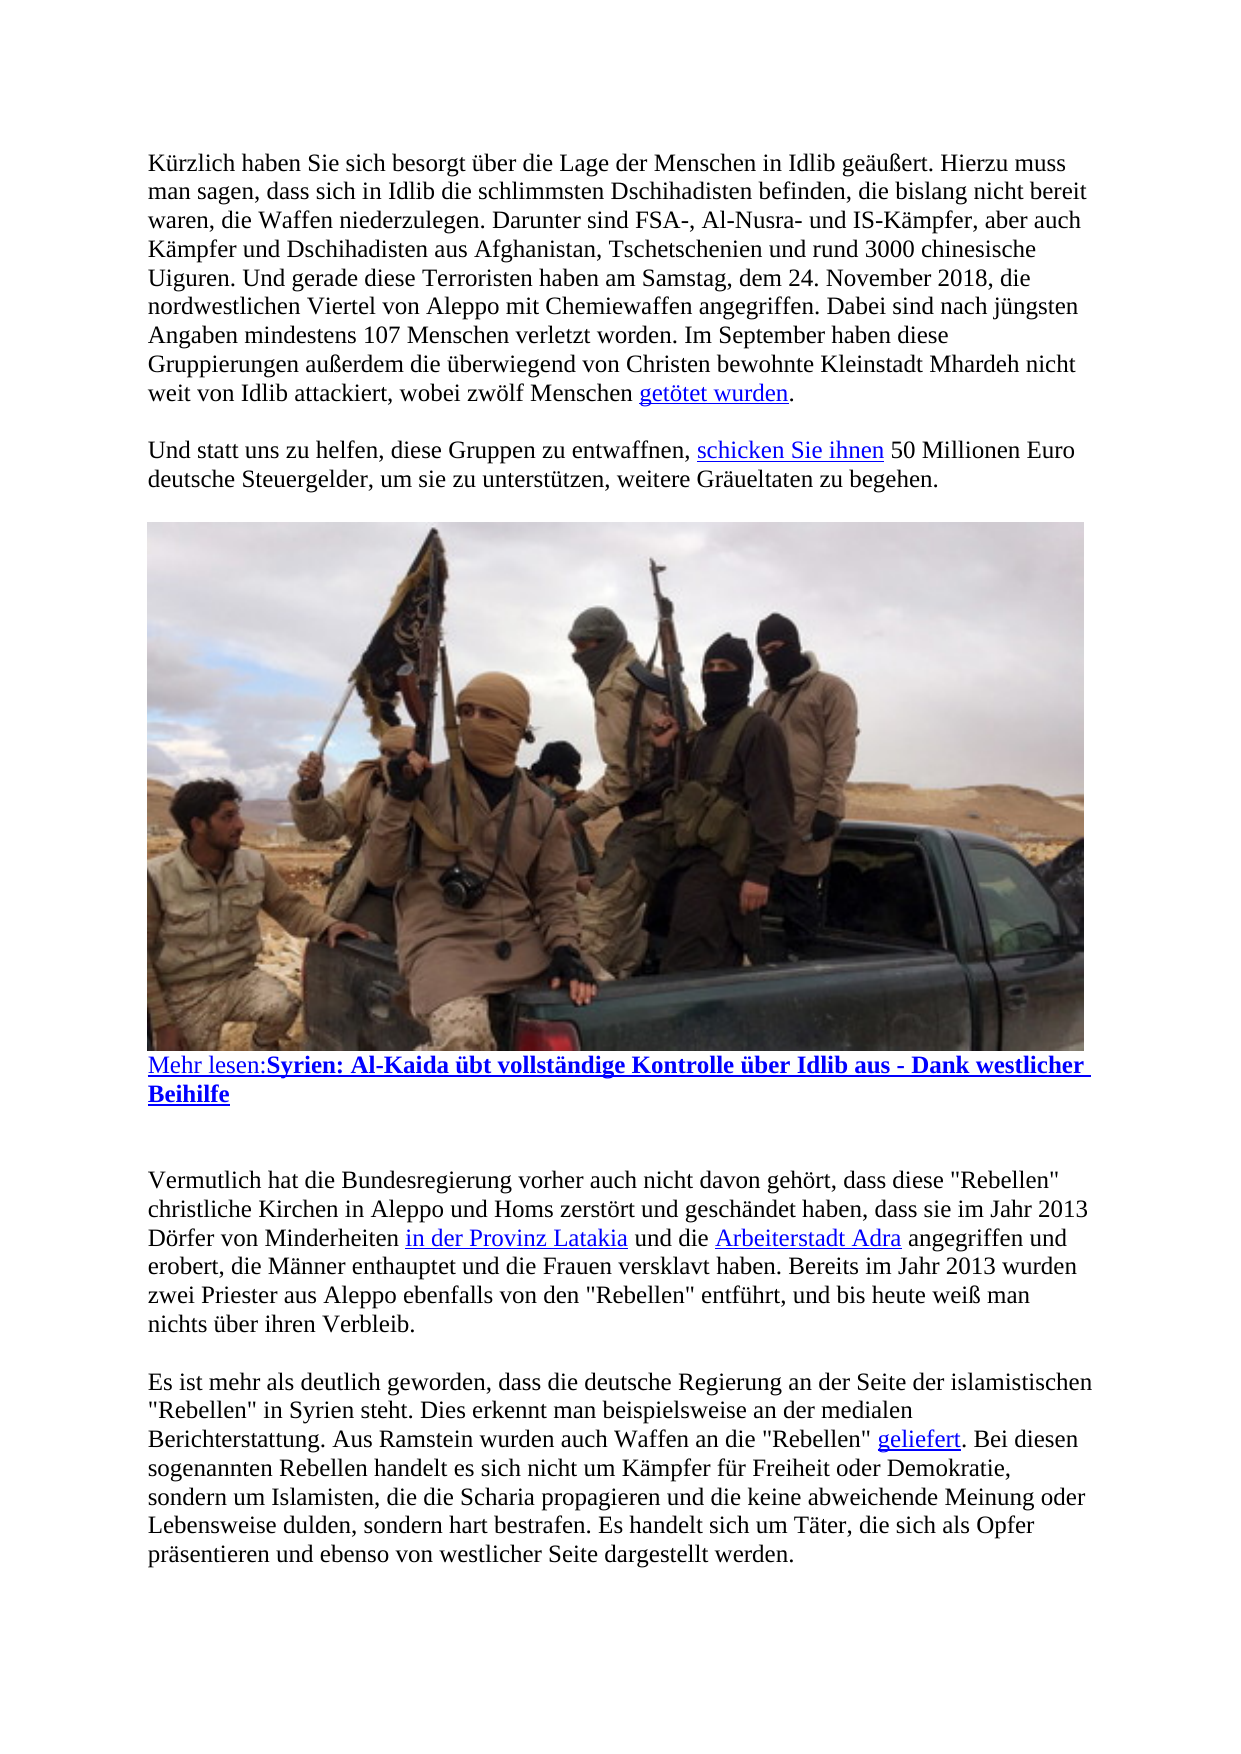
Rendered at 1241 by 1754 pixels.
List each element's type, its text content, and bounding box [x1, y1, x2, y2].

picture [147, 522, 1084, 1051]
text Mehr lesen:Syrien: Al-Kaida übt vollständige Kontrolle über Idlib aus - Dank westlicher Beihilfe [148, 1050, 1093, 1108]
text Es ist mehr als deutlich geworden, dass die deutsche Regierung an der Seite der islamistischen "Rebellen" in Syrien steht. Dies erkennt man beispielsweise an der medialen Berichterstattung. Aus Ramstein wurden auch Waffen an die "Rebellen" geliefert. Bei diesen sogenannten Rebellen handelt es sich nicht um Kämpfer für Freiheit oder Demokratie, sondern um Islamisten, die die Scharia propagieren und die keine abweichende Meinung oder Lebensweise dulden, sondern hart bestrafen. Es handelt sich um Täter, die sich als Opfer präsentieren und ebenso von westlicher Seite dargestellt werden. [148, 1367, 1093, 1568]
text Kürzlich haben Sie sich besorgt über die Lage der Menschen in Idlib geäußert. Hierzu muss man sagen, dass sich in Idlib die schlimmsten Dschihadisten befinden, die bislang nicht bereit waren, die Waffen niederzulegen. Darunter sind FSA-, Al-Nusra- und IS-Kämpfer, aber auch Kämpfer und Dschihadisten aus Afghanistan, Tschetschenien und rund 3000 chinesische Uiguren. Und gerade diese Terroristen haben am Samstag, dem 24. November 2018, die nordwestlichen Viertel von Aleppo mit Chemiewaffen angegriffen. Dabei sind nach jüngsten Angaben mindestens 107 Menschen verletzt worden. Im September haben diese Gruppierungen außerdem die überwiegend von Christen bewohnte Kleinstadt Mhardeh nicht weit von Idlib attackiert, wobei zwölf Menschen getötet wurden. [148, 148, 1093, 406]
text Und statt uns zu helfen, diese Gruppen zu entwaffnen, schicken Sie ihnen 50 Millionen Euro deutsche Steuergelder, um sie zu unterstützen, weitere Gräueltaten zu begehen. [148, 436, 1093, 493]
text Vermutlich hat die Bundesregierung vorher auch nicht davon gehört, dass diese "Rebellen" christliche Kirchen in Aleppo und Homs zerstört und geschändet haben, dass sie im Jahr 2013 Dörfer von Minderheiten in der Provinz Latakia und die Arbeiterstadt Adra angegriffen und erobert, die Männer enthauptet und die Frauen versklavt haben. Bereits im Jahr 2013 wurden zwei Priester aus Aleppo ebenfalls von den "Rebellen" entführt, und bis heute weiß man nichts über ihren Verbleib. [148, 1165, 1093, 1338]
